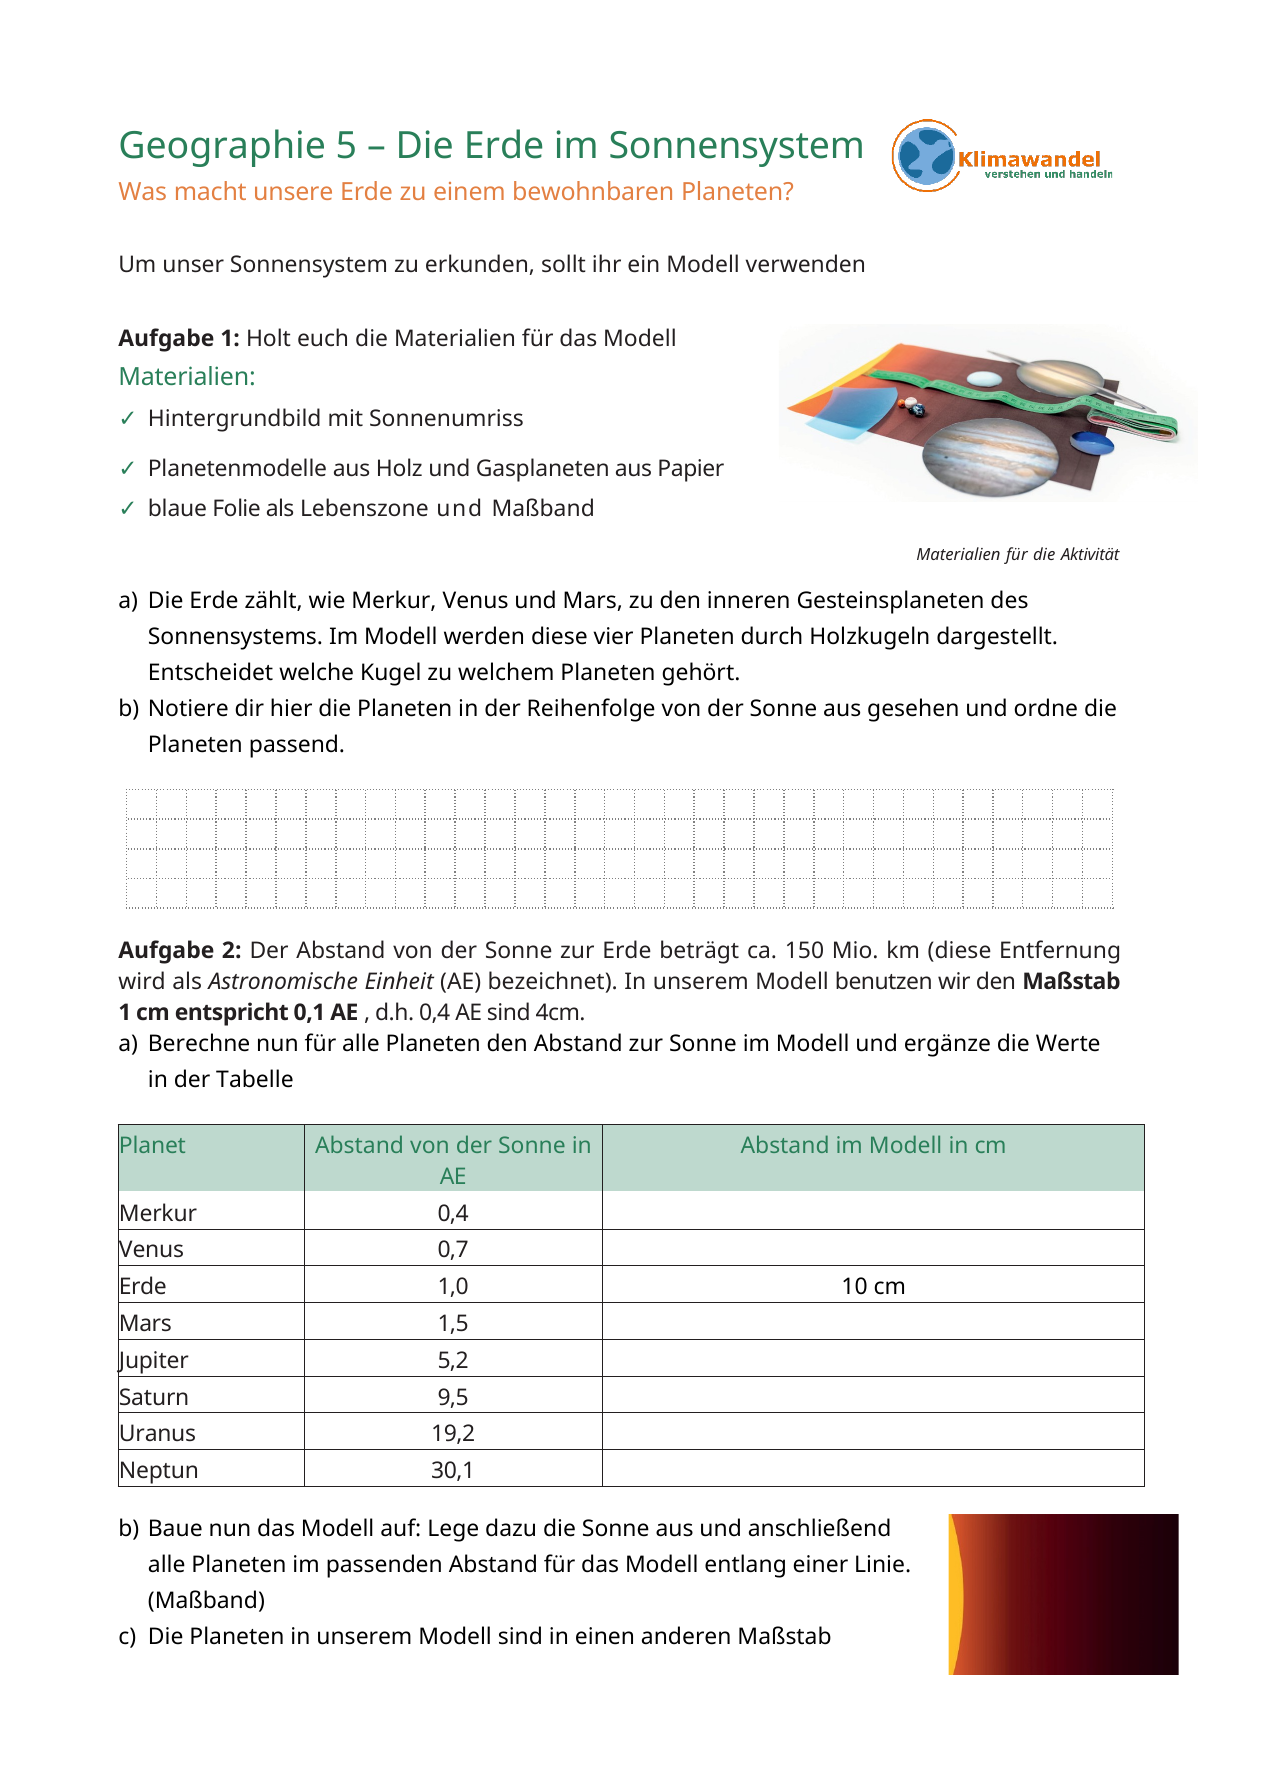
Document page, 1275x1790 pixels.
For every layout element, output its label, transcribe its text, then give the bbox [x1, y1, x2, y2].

table_cell [246, 878, 276, 907]
list Die Erde zählt, wie Merkur, Venus und Mars, zu den inneren Gesteinsplaneten des Sonnensystems. Im Modell werden diese vier Planeten durch Holzkugeln dargestellt. Entscheidet welche Kugel zu welchem Planeten gehört. [118, 584, 1121, 687]
list ✓ Planetenmodelle aus Holz und Gasplaneten aus Papier [118, 452, 778, 483]
table_header [216, 789, 246, 818]
table_header [1083, 789, 1113, 818]
table_cell [366, 818, 395, 848]
subtitle Was macht unsere Erde zu einem bewohnbaren Planeten? [118, 173, 1121, 207]
table_cell [545, 818, 575, 848]
table_cell [156, 818, 186, 848]
table_cell [455, 818, 485, 848]
table_cell [306, 848, 336, 877]
table_cell [694, 878, 724, 907]
table_header [1023, 789, 1053, 818]
table_cell [724, 878, 754, 907]
table_cell [634, 848, 664, 877]
table_cell [603, 1377, 1144, 1412]
table_cell Venus [119, 1230, 304, 1265]
table_header [814, 789, 843, 818]
text Aufgabe 2: Der Abstand von der Sonne zur Erde beträgt ca. 150 Mio. km (diese Entfernung wird als Astronomische Einheit (AE) bezeichnet). In unserem Modell benutzen wir den Maßstab 1 cm entspricht 0,1 AE , d.h. 0,4 AE sind 4cm. [118, 933, 1121, 1027]
table_cell [844, 878, 873, 907]
table_header [605, 789, 634, 818]
table_cell [844, 848, 873, 877]
table_cell [933, 848, 963, 877]
table_header [276, 789, 306, 818]
table_cell [605, 878, 634, 907]
table_header [963, 789, 993, 818]
text ✓ Hintergrundbild mit Sonnenumriss [118, 402, 778, 433]
table_cell [1053, 818, 1083, 848]
table_cell Neptun [119, 1450, 304, 1486]
table_cell [903, 848, 933, 877]
table_header [127, 789, 156, 818]
table_cell [603, 1193, 1144, 1228]
table_cell [186, 818, 216, 848]
table_cell [455, 878, 485, 907]
table_cell [127, 878, 156, 907]
table_cell [575, 818, 604, 848]
table_cell [873, 818, 903, 848]
table_cell [1083, 848, 1113, 877]
table_header [1053, 789, 1083, 818]
table_cell 9,5 [305, 1377, 602, 1412]
table_cell [336, 818, 366, 848]
table_cell [186, 878, 216, 907]
table_cell [485, 818, 515, 848]
table_header Planet [119, 1125, 304, 1191]
table_cell [903, 878, 933, 907]
table_header [395, 789, 425, 818]
table_cell [634, 878, 664, 907]
table_header [306, 789, 336, 818]
table_cell [754, 818, 784, 848]
table_cell [276, 818, 306, 848]
table_header [186, 789, 216, 818]
table_cell [127, 818, 156, 848]
text Materialien für die Aktivität [118, 543, 1121, 566]
table_header [664, 789, 694, 818]
table_cell [963, 848, 993, 877]
table_cell [1053, 878, 1083, 907]
table_cell Mars [119, 1303, 304, 1339]
table_cell [993, 818, 1023, 848]
table_cell [186, 848, 216, 877]
table_cell [603, 1230, 1144, 1265]
table_cell [634, 818, 664, 848]
table_cell Uranus [119, 1413, 304, 1449]
text Geographie 5 – Die Erde im Sonnensystem [118, 118, 1121, 169]
table_header [485, 789, 515, 818]
table_cell 19,2 [305, 1413, 602, 1449]
table_cell [605, 848, 634, 877]
table_cell [395, 818, 425, 848]
table_cell [724, 818, 754, 848]
table_cell [276, 848, 306, 877]
table_cell [603, 1340, 1144, 1376]
table_cell [1053, 848, 1083, 877]
table_header [366, 789, 395, 818]
table_cell [425, 878, 455, 907]
table_cell [485, 848, 515, 877]
table_cell [724, 848, 754, 877]
picture [891, 119, 1113, 192]
table_cell [605, 818, 634, 848]
table_header [336, 789, 366, 818]
table_cell [366, 848, 395, 877]
table_cell [694, 848, 724, 877]
list Baue nun das Modell auf: Lege dazu die Sonne aus und anschließend alle Planeten im passenden Abstand für das Modell entlang einer Linie. (Maßband) [118, 1512, 1121, 1615]
table_cell [933, 878, 963, 907]
table_cell [754, 848, 784, 877]
table_cell [603, 1413, 1144, 1449]
table_cell [515, 878, 545, 907]
table_cell [1023, 848, 1053, 877]
table_cell [694, 818, 724, 848]
table_header [156, 789, 186, 818]
table_cell [664, 818, 694, 848]
table_cell [1083, 818, 1113, 848]
table_cell [575, 878, 604, 907]
table_cell [873, 878, 903, 907]
table_cell [515, 848, 545, 877]
table_cell [246, 818, 276, 848]
table_header [724, 789, 754, 818]
table_header [903, 789, 933, 818]
table_cell [485, 878, 515, 907]
table_cell [814, 848, 843, 877]
table_cell [1023, 818, 1053, 848]
table_cell 5,2 [305, 1340, 602, 1376]
table_cell Saturn [119, 1377, 304, 1412]
table_cell Jupiter [119, 1340, 304, 1376]
table_cell [993, 848, 1023, 877]
table_cell [814, 818, 843, 848]
table_cell [993, 878, 1023, 907]
table_cell [395, 848, 425, 877]
table_cell 0,4 [305, 1193, 602, 1228]
subtitle Aufgabe 1: Holt euch die Materialien für das Modell [118, 322, 1121, 353]
table_header [634, 789, 664, 818]
table_header [575, 789, 604, 818]
table_header Abstand im Modell in cm [603, 1125, 1144, 1191]
table_cell [784, 878, 814, 907]
list Berechne nun für alle Planeten den Abstand zur Sonne im Modell und ergänze die Werte in der Tabelle [118, 1027, 1121, 1094]
table_cell [395, 878, 425, 907]
table_cell 30,1 [305, 1450, 602, 1486]
text ✓ blaue Folie als Lebenszone und Maßband [118, 492, 1121, 524]
table_cell [366, 878, 395, 907]
table_cell [276, 878, 306, 907]
table_cell [1023, 878, 1053, 907]
table_header [754, 789, 784, 818]
table_header [425, 789, 455, 818]
table_cell Merkur [119, 1193, 304, 1228]
table_cell [336, 878, 366, 907]
table_cell [246, 848, 276, 877]
table_cell 1,0 [305, 1266, 602, 1302]
table_cell [156, 848, 186, 877]
table_header [873, 789, 903, 818]
table_cell [216, 818, 246, 848]
subtitle Materialien: [118, 359, 778, 393]
table_cell [156, 878, 186, 907]
table_cell [664, 848, 694, 877]
table_cell 0,7 [305, 1230, 602, 1265]
table_cell [664, 878, 694, 907]
table_cell [963, 878, 993, 907]
table_cell [216, 848, 246, 877]
table_cell [515, 818, 545, 848]
table_cell [545, 878, 575, 907]
table_cell [844, 818, 873, 848]
table_cell [545, 848, 575, 877]
table_cell [306, 818, 336, 848]
table_cell [455, 848, 485, 877]
table_cell [127, 848, 156, 877]
table_header [933, 789, 963, 818]
subtitle Um unser Sonnensystem zu erkunden, sollt ihr ein Modell verwenden [118, 248, 1121, 279]
table_cell 1,5 [305, 1303, 602, 1339]
table_header [784, 789, 814, 818]
table_cell [306, 878, 336, 907]
table_header [545, 789, 575, 818]
table_header Abstand von der Sonne in AE [305, 1125, 602, 1191]
picture [947, 1514, 1179, 1674]
table_cell [336, 848, 366, 877]
table_cell [425, 848, 455, 877]
table_cell [784, 818, 814, 848]
table_cell [814, 878, 843, 907]
table_cell [933, 818, 963, 848]
list Notiere dir hier die Planeten in der Reihenfolge von der Sonne aus gesehen und ordne die Planeten passend. [118, 692, 1121, 759]
table_cell [963, 818, 993, 848]
table_cell 10 cm [603, 1266, 1144, 1302]
table_cell [1083, 878, 1113, 907]
table_cell [754, 878, 784, 907]
table_header [694, 789, 724, 818]
table_header [993, 789, 1023, 818]
list Die Planeten in unserem Modell sind in einen anderen Maßstab dargestellt: [118, 1620, 947, 1651]
table_cell [873, 848, 903, 877]
table_header [844, 789, 873, 818]
table_cell [784, 848, 814, 877]
table_cell [216, 878, 246, 907]
table_cell [603, 1303, 1144, 1339]
table_header [246, 789, 276, 818]
table_cell [425, 818, 455, 848]
table_cell [603, 1450, 1144, 1486]
table_cell Erde [119, 1266, 304, 1302]
table_header [515, 789, 545, 818]
picture [778, 324, 1198, 502]
table_cell [903, 818, 933, 848]
table_cell [575, 848, 604, 877]
table_header [455, 789, 485, 818]
